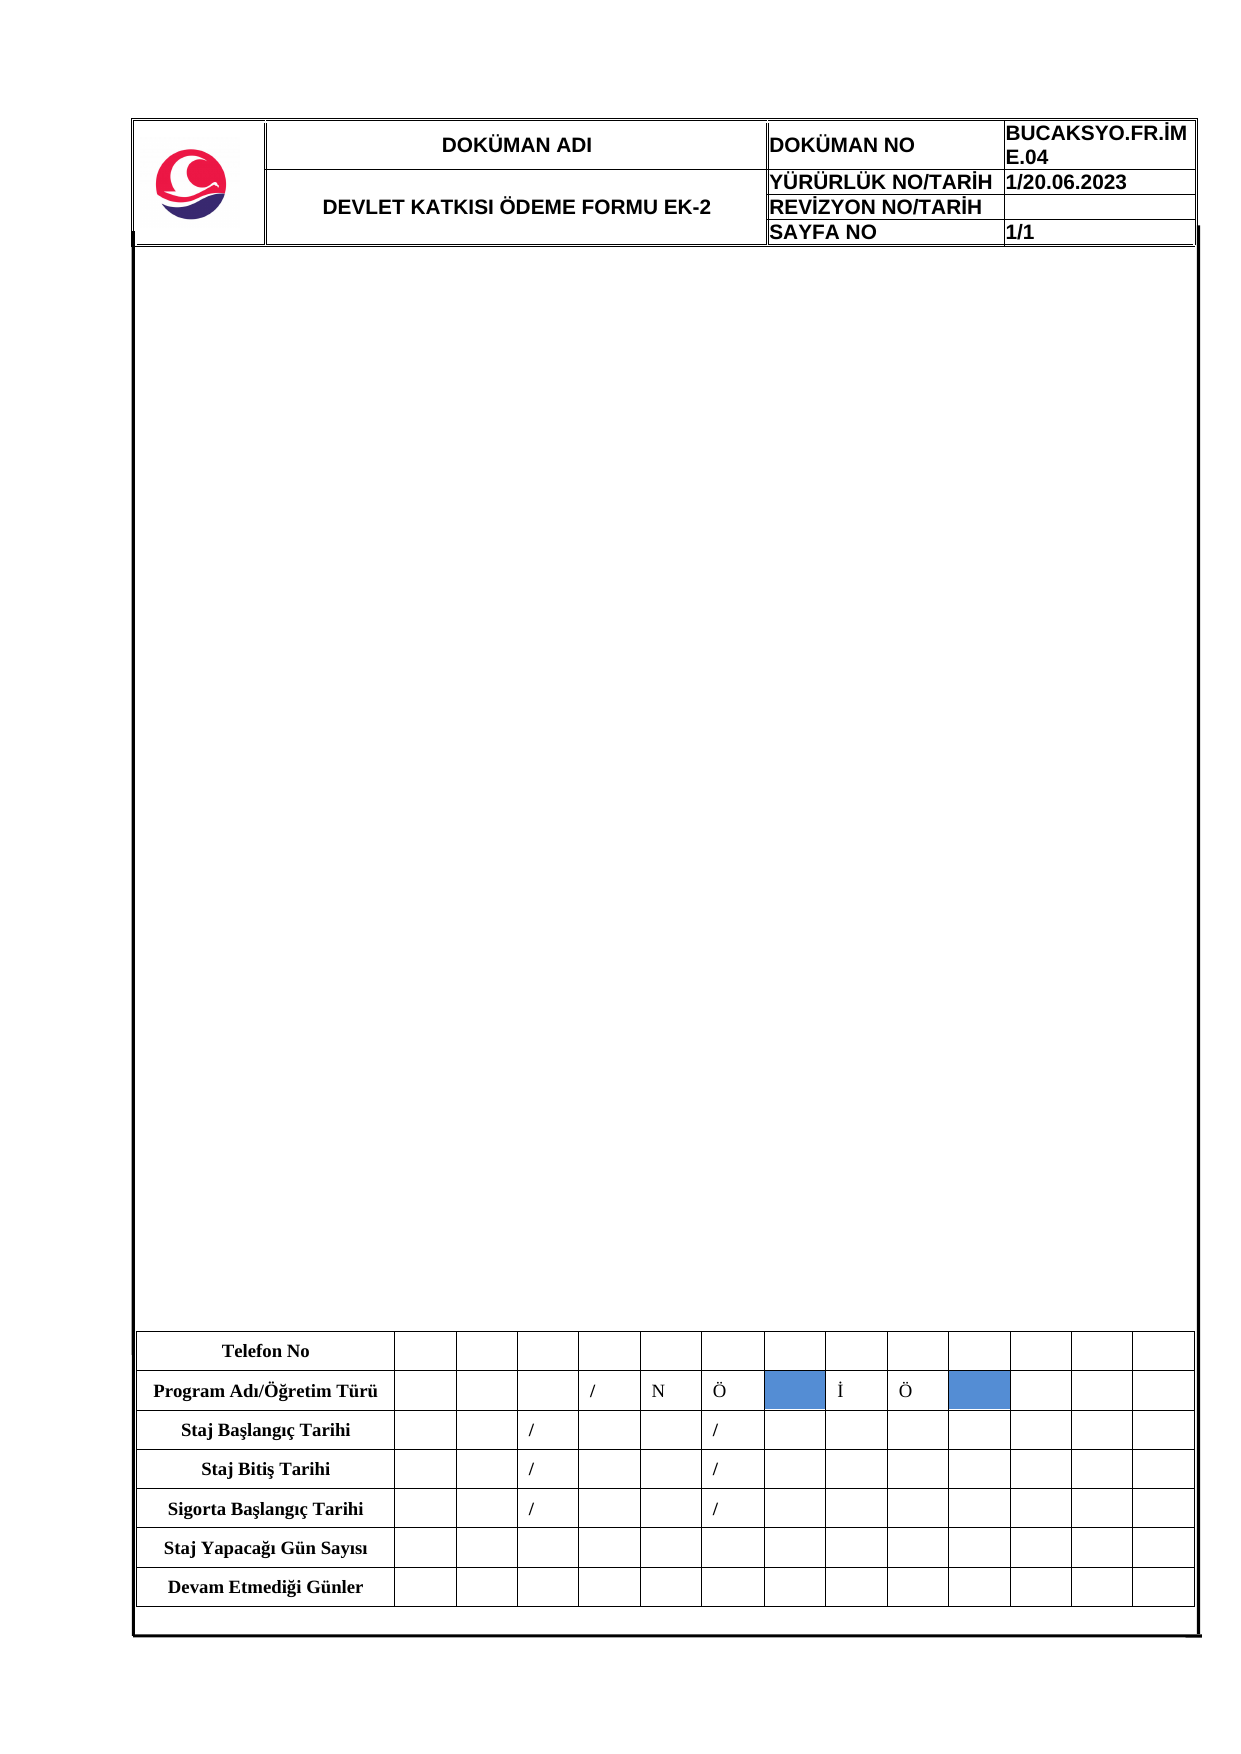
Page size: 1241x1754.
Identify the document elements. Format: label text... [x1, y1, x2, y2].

table_cell [949, 1450, 1010, 1488]
table_cell [765, 1411, 825, 1449]
table_cell [579, 1411, 640, 1449]
table_cell [1072, 1568, 1132, 1606]
table_cell [826, 1528, 887, 1567]
table_cell [457, 1411, 517, 1449]
table_cell Staj Başlangıç Tarihi [137, 1411, 394, 1449]
table_cell [457, 1489, 517, 1527]
table_cell [641, 1450, 701, 1488]
table_cell [765, 1528, 825, 1567]
table_cell Sigorta Başlangıç Tarihi [137, 1489, 394, 1527]
table_cell [765, 1332, 825, 1370]
table_cell [765, 1450, 825, 1488]
table_cell [1011, 1450, 1071, 1488]
table_cell [702, 1568, 764, 1606]
table_cell Ö [702, 1371, 764, 1409]
table_cell [1133, 1332, 1194, 1370]
table_cell / [518, 1489, 578, 1527]
table_cell [826, 1489, 887, 1527]
table_cell [826, 1411, 887, 1449]
table_cell [395, 1450, 456, 1488]
table_cell [395, 1489, 456, 1527]
table_cell [395, 1332, 456, 1370]
table_cell [1072, 1528, 1132, 1567]
table_cell [395, 1568, 456, 1606]
table_cell [826, 1568, 887, 1606]
table_cell [457, 1528, 517, 1567]
table_cell [888, 1411, 948, 1449]
table_cell [1072, 1489, 1132, 1527]
table_cell [702, 1332, 764, 1370]
table_cell [765, 1568, 825, 1606]
table_cell [702, 1528, 764, 1567]
table_cell [457, 1450, 517, 1488]
table_cell [1072, 1371, 1132, 1409]
table_cell [1011, 1528, 1071, 1567]
table_cell Program Adı/Öğretim Türü [137, 1371, 394, 1409]
table_cell / [702, 1411, 764, 1449]
table_cell [1011, 1332, 1071, 1370]
table_cell [1133, 1371, 1194, 1409]
table_cell [518, 1332, 578, 1370]
table_cell [1011, 1489, 1071, 1527]
table_cell [579, 1489, 640, 1527]
table_cell [765, 1371, 825, 1409]
table_cell Devam Etmediği Günler [137, 1568, 394, 1606]
table_cell [888, 1568, 948, 1606]
table_cell [395, 1528, 456, 1567]
table_cell [1072, 1411, 1132, 1449]
table_cell [826, 1332, 887, 1370]
table_cell [579, 1332, 640, 1370]
table_cell [949, 1332, 1010, 1370]
table_cell [888, 1489, 948, 1527]
table_cell Ö [888, 1371, 948, 1409]
picture [140, 137, 241, 228]
table_cell [395, 1371, 456, 1409]
table_cell / [579, 1371, 640, 1409]
table_cell [1072, 1450, 1132, 1488]
table_cell [1011, 1371, 1071, 1409]
table_cell / [518, 1411, 578, 1449]
table_cell [1072, 1332, 1132, 1370]
table_cell [641, 1332, 701, 1370]
table_cell [888, 1450, 948, 1488]
table_cell [765, 1489, 825, 1527]
table_cell Staj Yapacağı Gün Sayısı [137, 1528, 394, 1567]
table_cell [641, 1411, 701, 1449]
table_cell / [702, 1489, 764, 1527]
table_cell [457, 1568, 517, 1606]
table_cell / [518, 1450, 578, 1488]
table_cell [1133, 1450, 1194, 1488]
table_cell İ [826, 1371, 887, 1409]
table_cell / [702, 1450, 764, 1488]
table_cell [518, 1371, 578, 1409]
table_cell [641, 1568, 701, 1606]
table_cell [641, 1489, 701, 1527]
table_cell Telefon No [137, 1332, 394, 1370]
table_cell [579, 1528, 640, 1567]
table_cell [888, 1332, 948, 1370]
table_cell [826, 1450, 887, 1488]
table_cell [1133, 1528, 1194, 1567]
table_cell [1133, 1568, 1194, 1606]
table_cell Staj Bitiş Tarihi [137, 1450, 394, 1488]
table_cell N [641, 1371, 701, 1409]
table_cell [457, 1332, 517, 1370]
table_cell [949, 1489, 1010, 1527]
table_cell [518, 1568, 578, 1606]
table_cell [1133, 1411, 1194, 1449]
table_cell [949, 1371, 1010, 1409]
table_cell [949, 1528, 1010, 1567]
table_cell [641, 1528, 701, 1567]
table_cell [1011, 1568, 1071, 1606]
table_cell [395, 1411, 456, 1449]
table_cell [949, 1411, 1010, 1449]
table_cell [579, 1568, 640, 1606]
table_cell [457, 1371, 517, 1409]
table_cell [888, 1528, 948, 1567]
table_cell [579, 1450, 640, 1488]
table_cell [518, 1528, 578, 1567]
table_cell [1133, 1489, 1194, 1527]
table_cell [1011, 1411, 1071, 1449]
table_cell [949, 1568, 1010, 1606]
